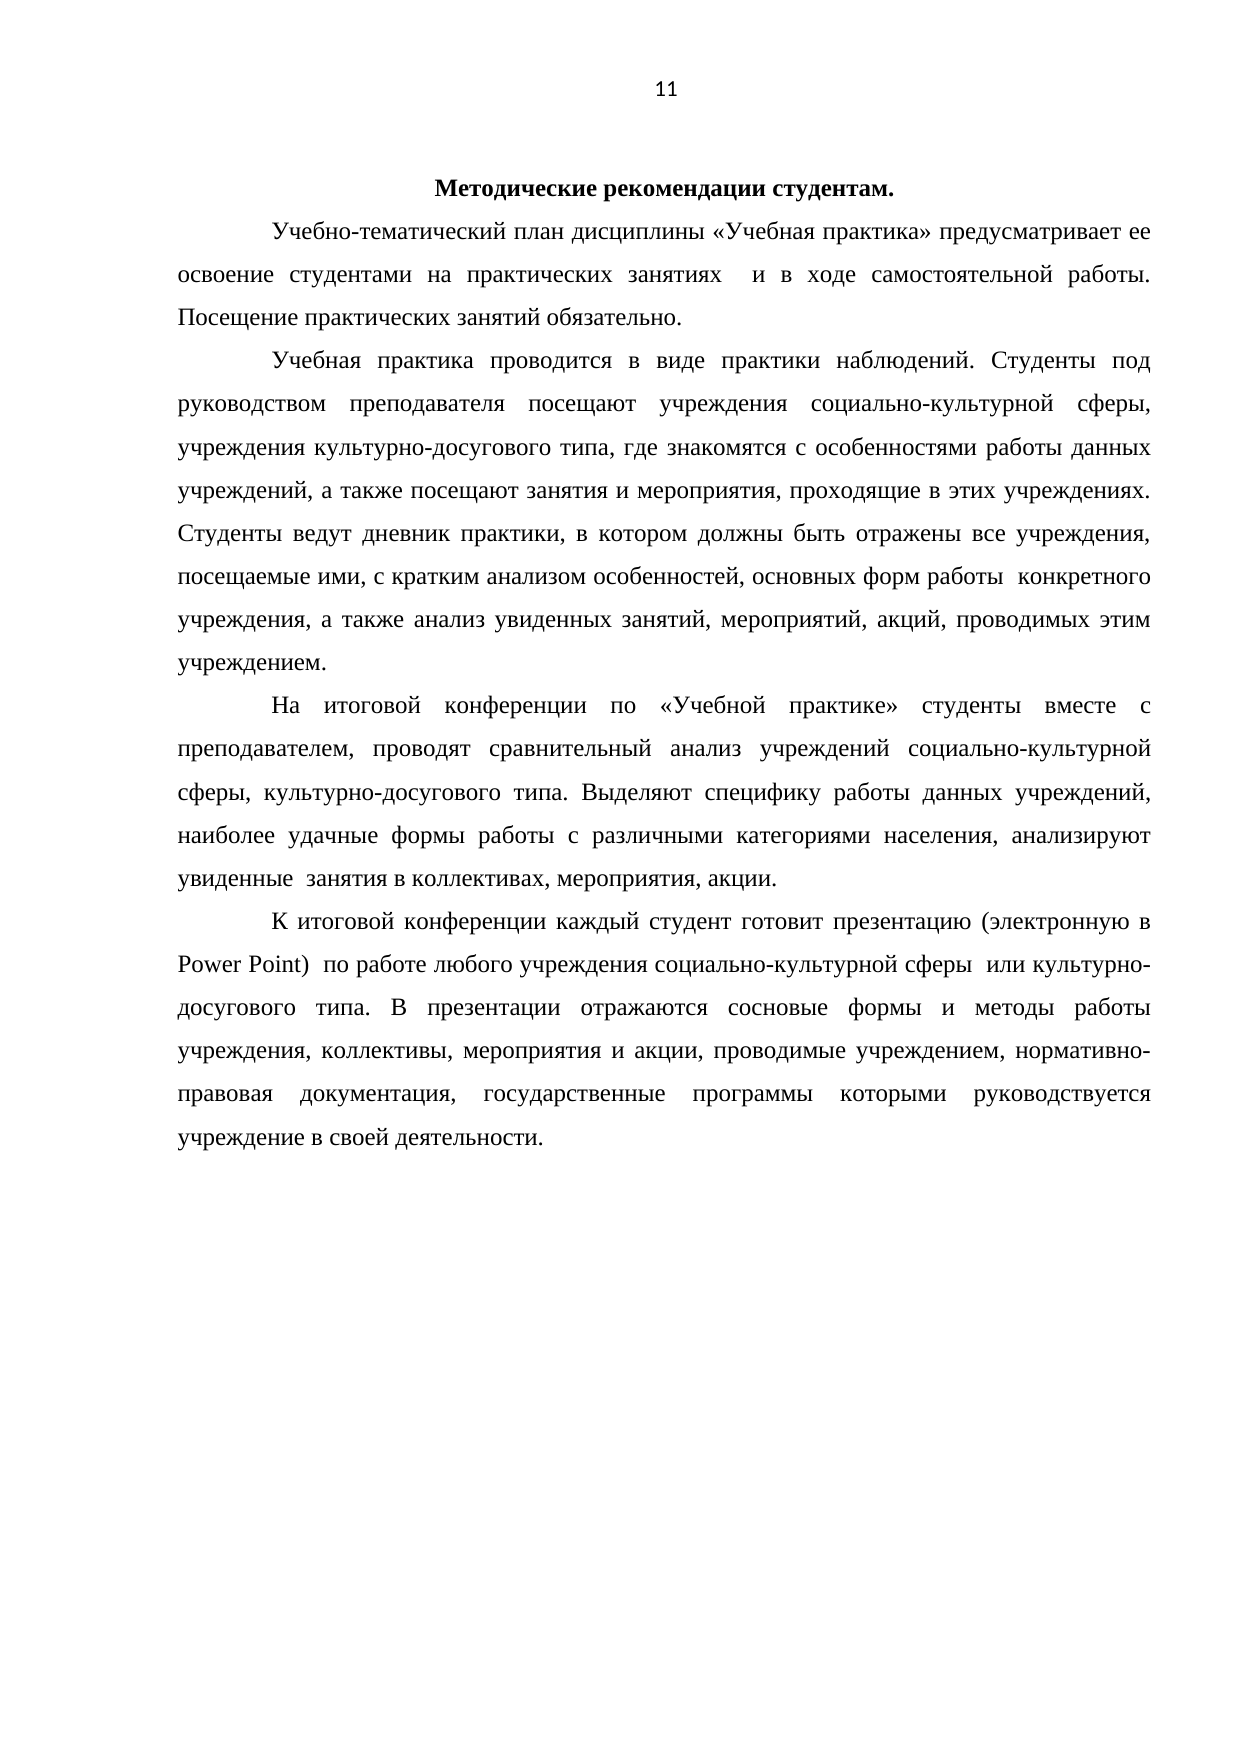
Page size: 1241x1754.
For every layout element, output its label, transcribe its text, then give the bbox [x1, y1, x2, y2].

text На итоговой конференции по «Учебной практике» студенты вместе с преподавателем, проводят сравнительный анализ учреждений социально-культурной сферы, культурно-досугового типа. Выделяют специфику работы данных учреждений, наиболее удачные формы работы с различными категориями населения, анализируют увиденные занятия в коллективах, мероприятия, акции. [177, 690, 1152, 892]
text Учебно-тематический план дисциплины «Учебная практика» предусматривает ее освоение студентами на практических занятиях и в ходе самостоятельной работы. Посещение практических занятий обязательно. [177, 216, 1152, 331]
text Учебная практика проводится в виде практики наблюдений. Студенты под руководством преподавателя посещают учреждения социально-культурной сферы, учреждения культурно-досугового типа, где знакомятся с особенностями работы данных учреждений, а также посещают занятия и мероприятия, проходящие в этих учреждениях. Студенты ведут дневник практики, в котором должны быть отражены все учреждения, посещаемые ими, с кратким анализом особенностей, основных форм работы конкретного учреждения, а также анализ увиденных занятий, мероприятий, акций, проводимых этим учреждением. [177, 345, 1152, 676]
text Методические рекомендации студентам. [177, 173, 1152, 202]
text К итоговой конференции каждый студент готовит презентацию (электронную в Power Point) по работе любого учреждения социально-культурной сферы или культурно-досугового типа. В презентации отражаются сосновые формы и методы работы учреждения, коллективы, мероприятия и акции, проводимые учреждением, нормативно-правовая документация, государственные программы которыми руководствуется учреждение в своей деятельности. [177, 906, 1152, 1150]
